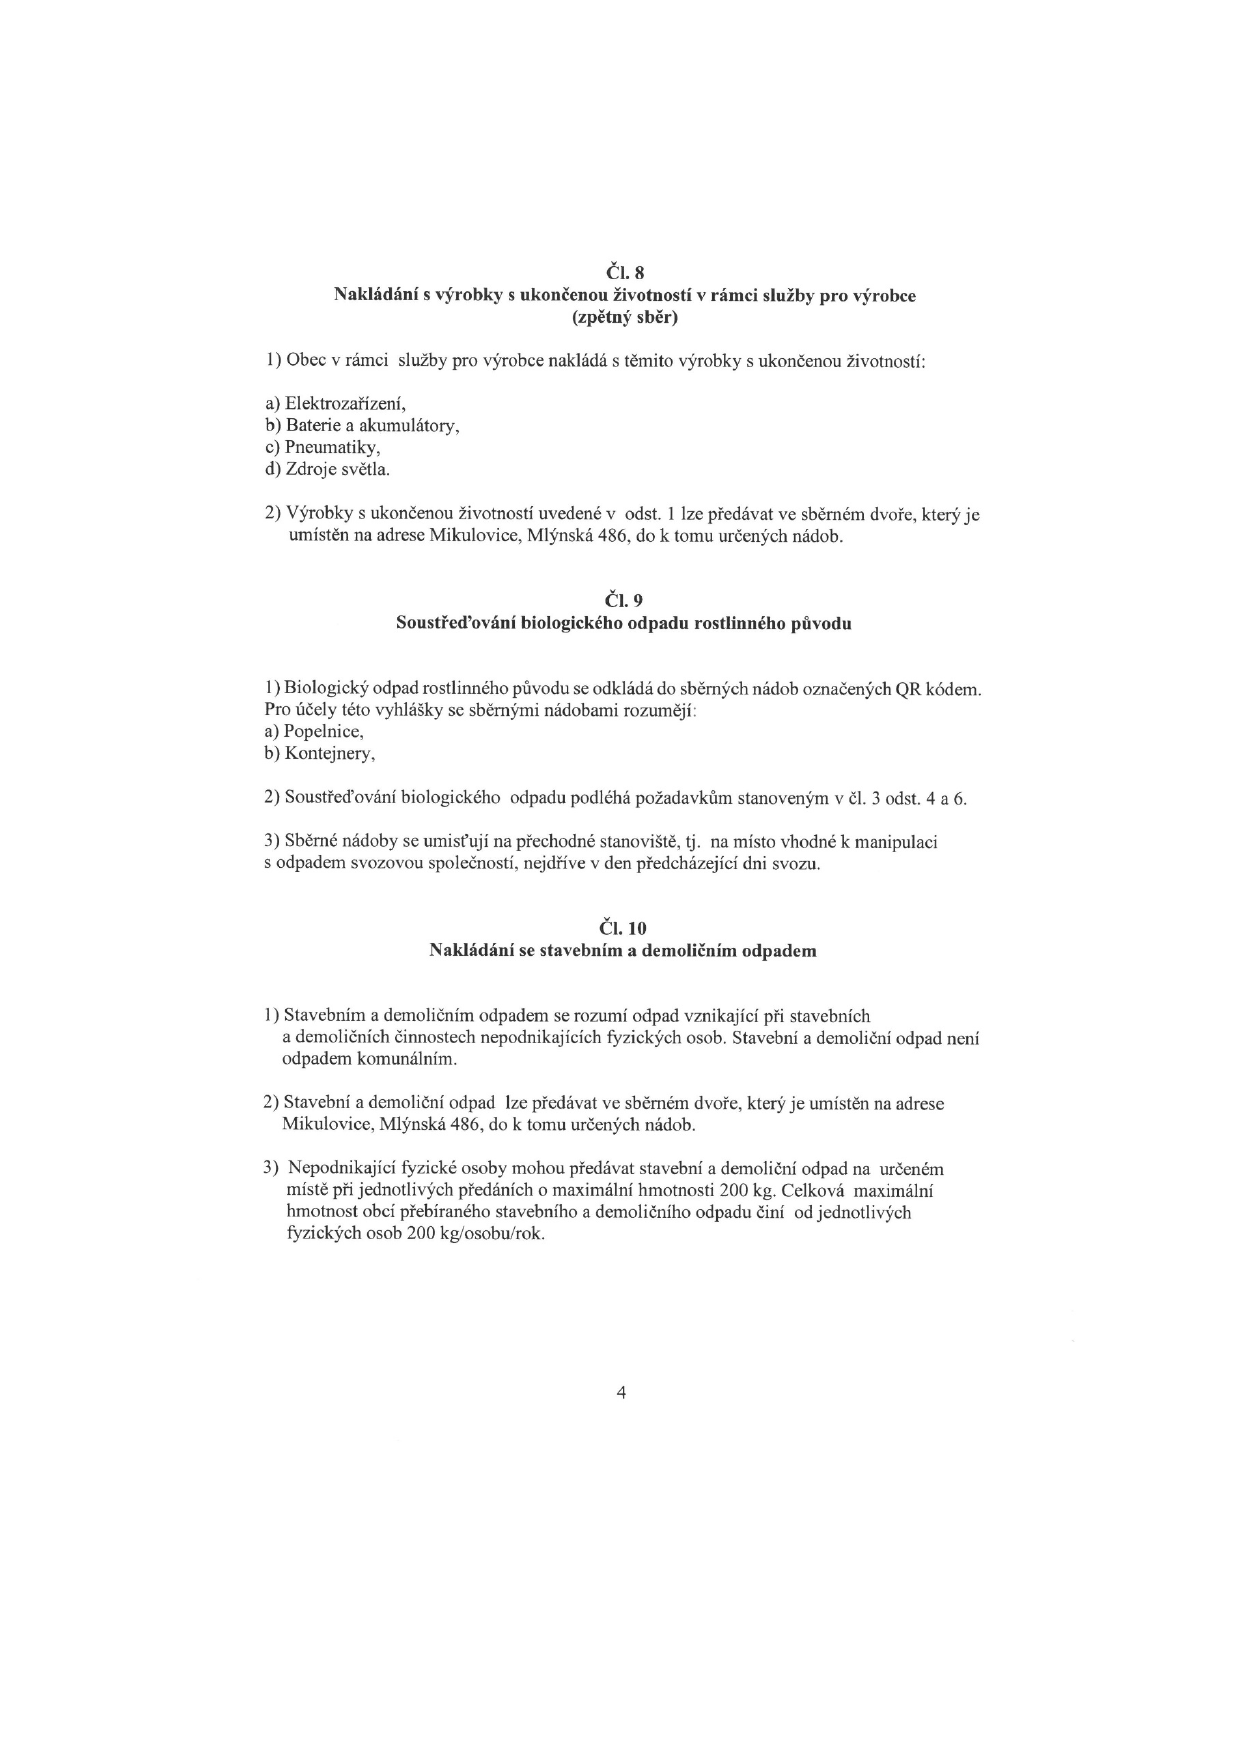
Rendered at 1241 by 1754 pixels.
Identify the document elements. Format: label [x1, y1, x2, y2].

picture [147, 147, 1093, 1483]
